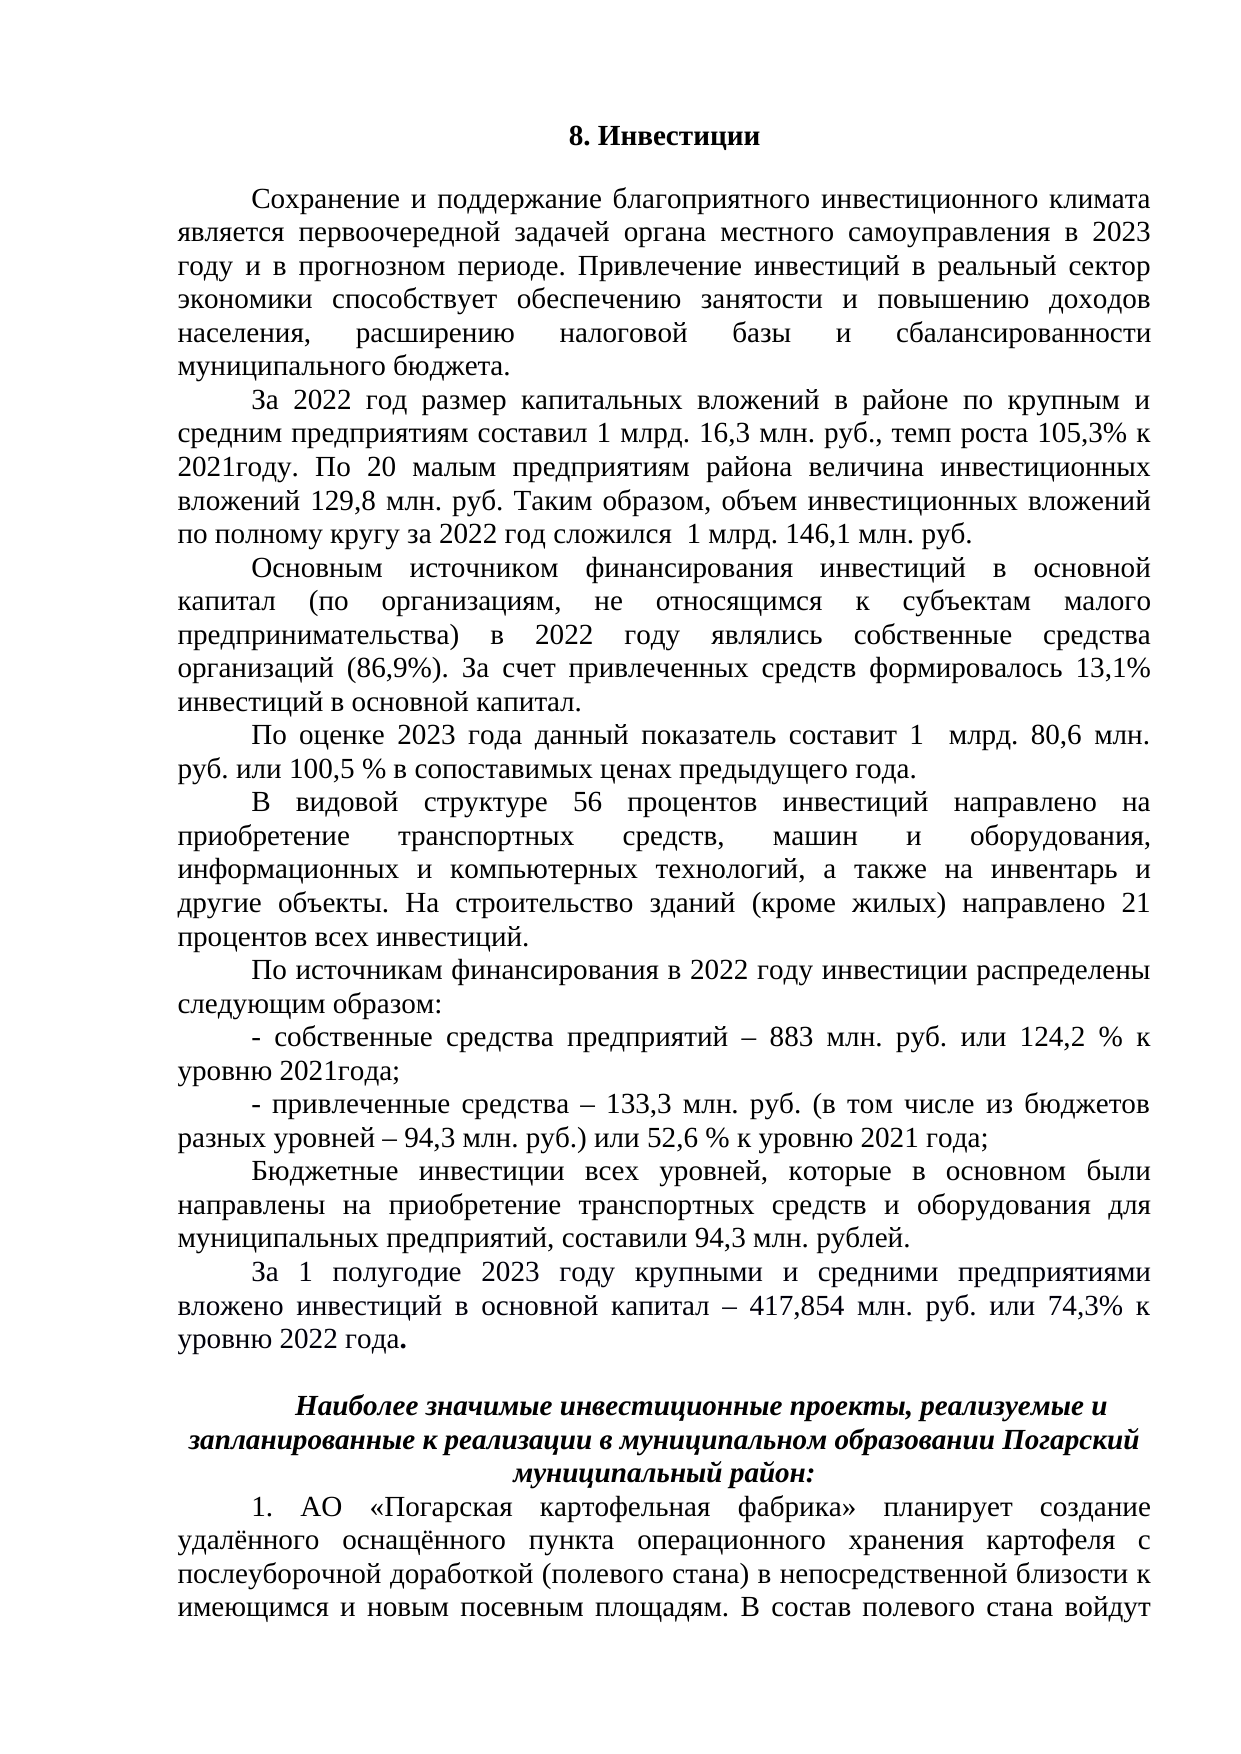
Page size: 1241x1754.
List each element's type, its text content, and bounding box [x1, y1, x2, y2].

text 8. Инвестиции [177, 118, 1152, 152]
text Сохранение и поддержание благоприятного инвестиционного климата является первоочередной задачей органа местного самоуправления в 2023 году и в прогнозном периоде. Привлечение инвестиций в реальный сектор экономики способствует обеспечению занятости и повышению доходов населения, расширению налоговой базы и сбалансированности муниципального бюджета. [177, 181, 1152, 382]
text Наиболее значимые инвестиционные проекты, реализуемые и запланированные к реализации в муниципальном образовании Погарский муниципальный район: [177, 1388, 1152, 1489]
text Бюджетные инвестиции всех уровней, которые в основном были направлены на приобретение транспортных средств и оборудования для муниципальных предприятий, составили 94,3 млн. рублей. [177, 1153, 1152, 1254]
text По оценке 2023 года данный показатель составит 1 млрд. 80,6 млн. руб. или 100,5 % в сопоставимых ценах предыдущего года. [177, 717, 1152, 784]
text Основным источником финансирования инвестиций в основной капитал (по организациям, не относящимся к субъектам малого предпринимательства) в 2022 году являлись собственные средства организаций (86,9%). За счет привлеченных средств формировалось 13,1% инвестиций в основной капитал. [177, 550, 1152, 717]
text - привлеченные средства – 133,3 млн. руб. (в том числе из бюджетов разных уровней – 94,3 млн. руб.) или 52,6 % к уровню 2021 года; [177, 1086, 1152, 1153]
text За 1 полугодие 2023 году крупными и средними предприятиями вложено инвестиций в основной капитал – 417,854 млн. руб. или 74,3% к уровню 2022 года. [177, 1254, 1152, 1355]
text За 2022 год размер капитальных вложений в районе по крупным и средним предприятиям составил 1 млрд. 16,3 млн. руб., темп роста 105,3% к 2021году. По 20 малым предприятиям района величина инвестиционных вложений 129,8 млн. руб. Таким образом, объем инвестиционных вложений по полному кругу за 2022 год сложился 1 млрд. 146,1 млн. руб. [177, 382, 1152, 550]
text - собственные средства предприятий – 883 млн. руб. или 124,2 % к уровню 2021года; [177, 1019, 1152, 1086]
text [177, 1489, 1152, 1623]
text В видовой структуре 56 процентов инвестиций направлено на приобретение транспортных средств, машин и оборудования, информационных и компьютерных технологий, а также на инвентарь и другие объекты. На строительство зданий (кроме жилых) направлено 21 процентов всех инвестиций. [177, 784, 1152, 952]
text По источникам финансирования в 2022 году инвестиции распределены следующим образом: [177, 952, 1152, 1019]
